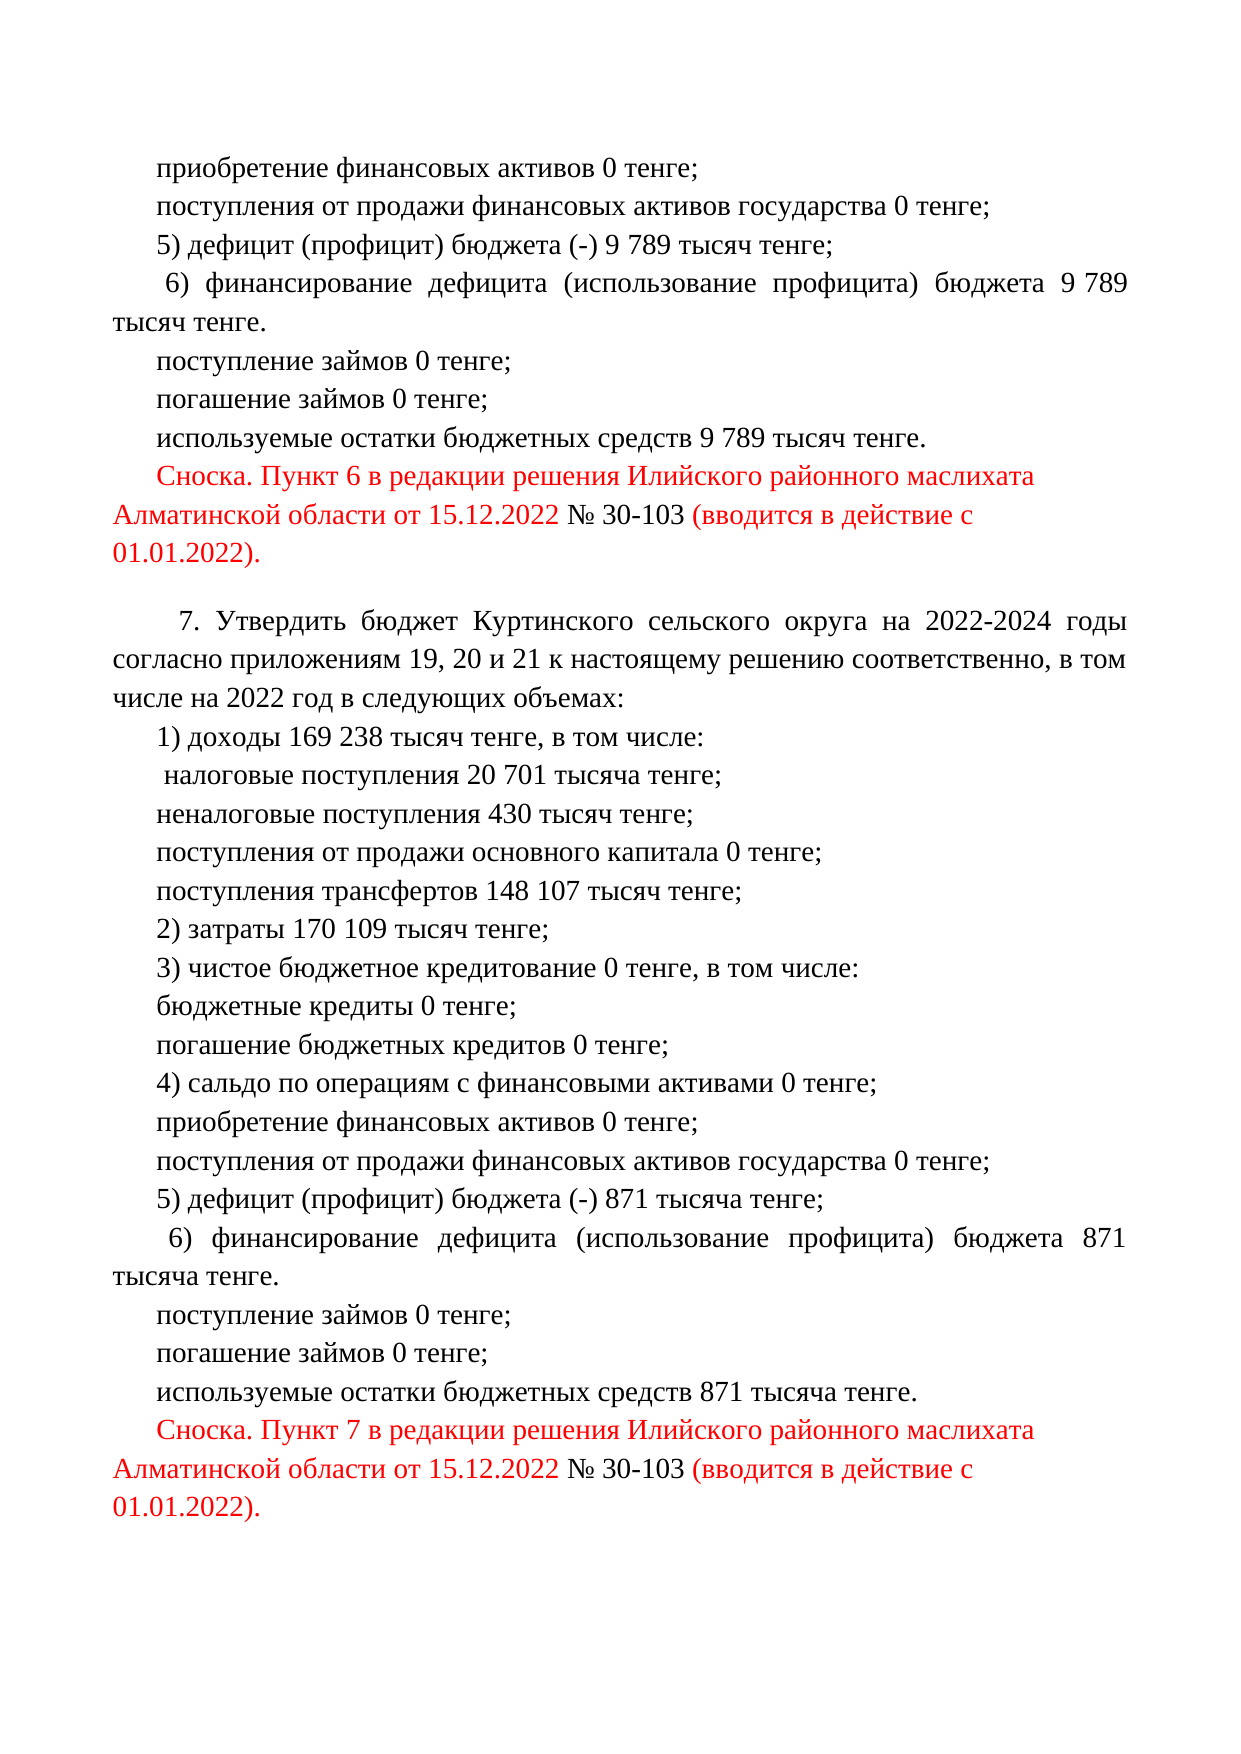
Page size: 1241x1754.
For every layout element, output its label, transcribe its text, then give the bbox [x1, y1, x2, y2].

text погашение займов 0 тенге; [112, 1335, 1128, 1369]
text поступления от продажи финансовых активов государства 0 тенге; [112, 188, 1128, 222]
text поступления трансфертов 148 107 тысяч тенге; [112, 873, 1128, 906]
text погашение бюджетных кредитов 0 тенге; [112, 1027, 1128, 1061]
text поступления от продажи финансовых активов государства 0 тенге; [112, 1143, 1128, 1176]
text 5) дефицит (профицит) бюджета (-) 9 789 тысяч тенге; [112, 227, 1128, 261]
text Сноска. Пункт 7 в редакции решения Илийского районного маслихата Алматинской области от 15.12.2022 № 30-103 (вводится в действие с 01.01.2022). [112, 1412, 1128, 1553]
text используемые остатки бюджетных средств 9 789 тысяч тенге. [112, 420, 1128, 453]
text поступления от продажи основного капитала 0 тенге; [112, 834, 1128, 868]
text погашение займов 0 тенге; [112, 381, 1128, 415]
text неналоговые поступления 430 тысяч тенге; [112, 796, 1128, 829]
text 2) затраты 170 109 тысяч тенге; [112, 911, 1128, 945]
text Сноска. Пункт 6 в редакции решения Илийского районного маслихата Алматинской области от 15.12.2022 № 30-103 (вводится в действие с 01.01.2022). [112, 458, 1128, 599]
text используемые остатки бюджетных средств 871 тысяча тенге. [112, 1374, 1128, 1407]
text бюджетные кредиты 0 тенге; [112, 988, 1128, 1022]
text 6) финансирование дефицита (использование профицита) бюджета 9 789 тысяч тенге. [112, 266, 1128, 338]
text 4) сальдо по операциям с финансовыми активами 0 тенге; [112, 1066, 1128, 1099]
text поступление займов 0 тенге; [112, 343, 1128, 376]
text 6) финансирование дефицита (использование профицита) бюджета 871 тысяча тенге. [112, 1220, 1128, 1292]
text приобретение финансовых активов 0 тенге; [112, 150, 1128, 183]
text 3) чистое бюджетное кредитование 0 тенге, в том числе: [112, 950, 1128, 983]
text 7. Утвердить бюджет Куртинского сельского округа на 2022-2024 годы согласно приложениям 19, 20 и 21 к настоящему решению соответственно, в том числе на 2022 год в следующих объемах: [112, 603, 1128, 714]
text приобретение финансовых активов 0 тенге; [112, 1104, 1128, 1138]
text 5) дефицит (профицит) бюджета (-) 871 тысяча тенге; [112, 1181, 1128, 1215]
text поступление займов 0 тенге; [112, 1297, 1128, 1330]
text налоговые поступления 20 701 тысяча тенге; [112, 757, 1128, 791]
text 1) доходы 169 238 тысяч тенге, в том числе: [112, 719, 1128, 752]
